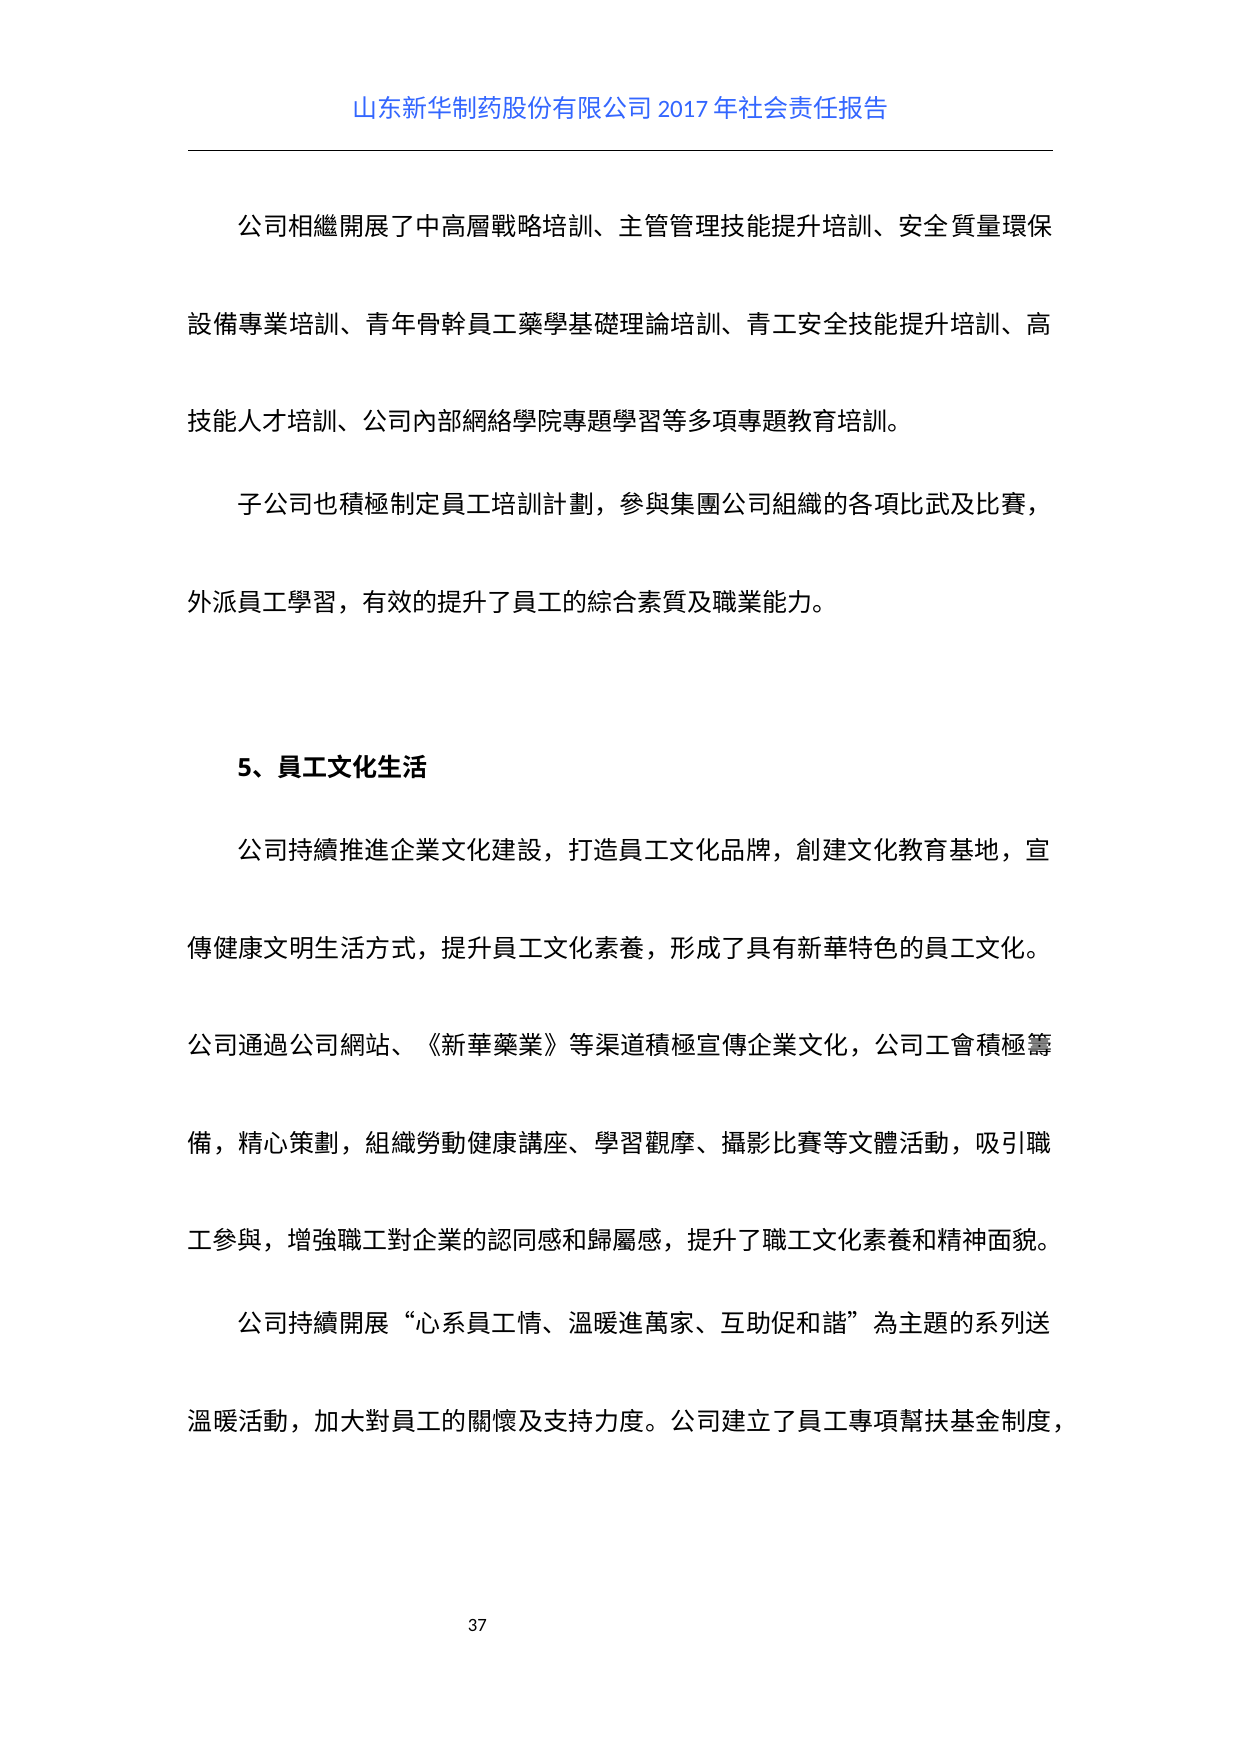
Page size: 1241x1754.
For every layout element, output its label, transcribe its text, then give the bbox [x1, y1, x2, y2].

text 5、員工文化生活 [187, 733, 1053, 798]
text 子公司也積極制定員工培訓計劃，參與集團公司組織的各項比武及比賽，外派員工學習，有效的提升了員工的綜合素質及職業能力。 [187, 470, 1053, 633]
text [187, 1289, 1053, 1452]
text 公司持續推進企業文化建設，打造員工文化品牌，創建文化教育基地，宣傳健康文明生活方式，提升員工文化素養，形成了具有新華特色的員工文化。公司通過公司網站、《新華藥業》等渠道積極宣傳企業文化，公司工會積極籌備，精心策劃，組織勞動健康講座、學習觀摩、攝影比賽等文體活動，吸引職工參與，增強職工對企業的認同感和歸屬感，提升了職工文化素養和精神面貌。 [187, 816, 1053, 1271]
text 公司相繼開展了中高層戰略培訓、主管管理技能提升培訓、安全質量環保設備專業培訓、青年骨幹員工藥學基礎理論培訓、青工安全技能提升培訓、高技能人才培訓、公司內部網絡學院專題學習等多項專題教育培訓。 [187, 192, 1053, 452]
